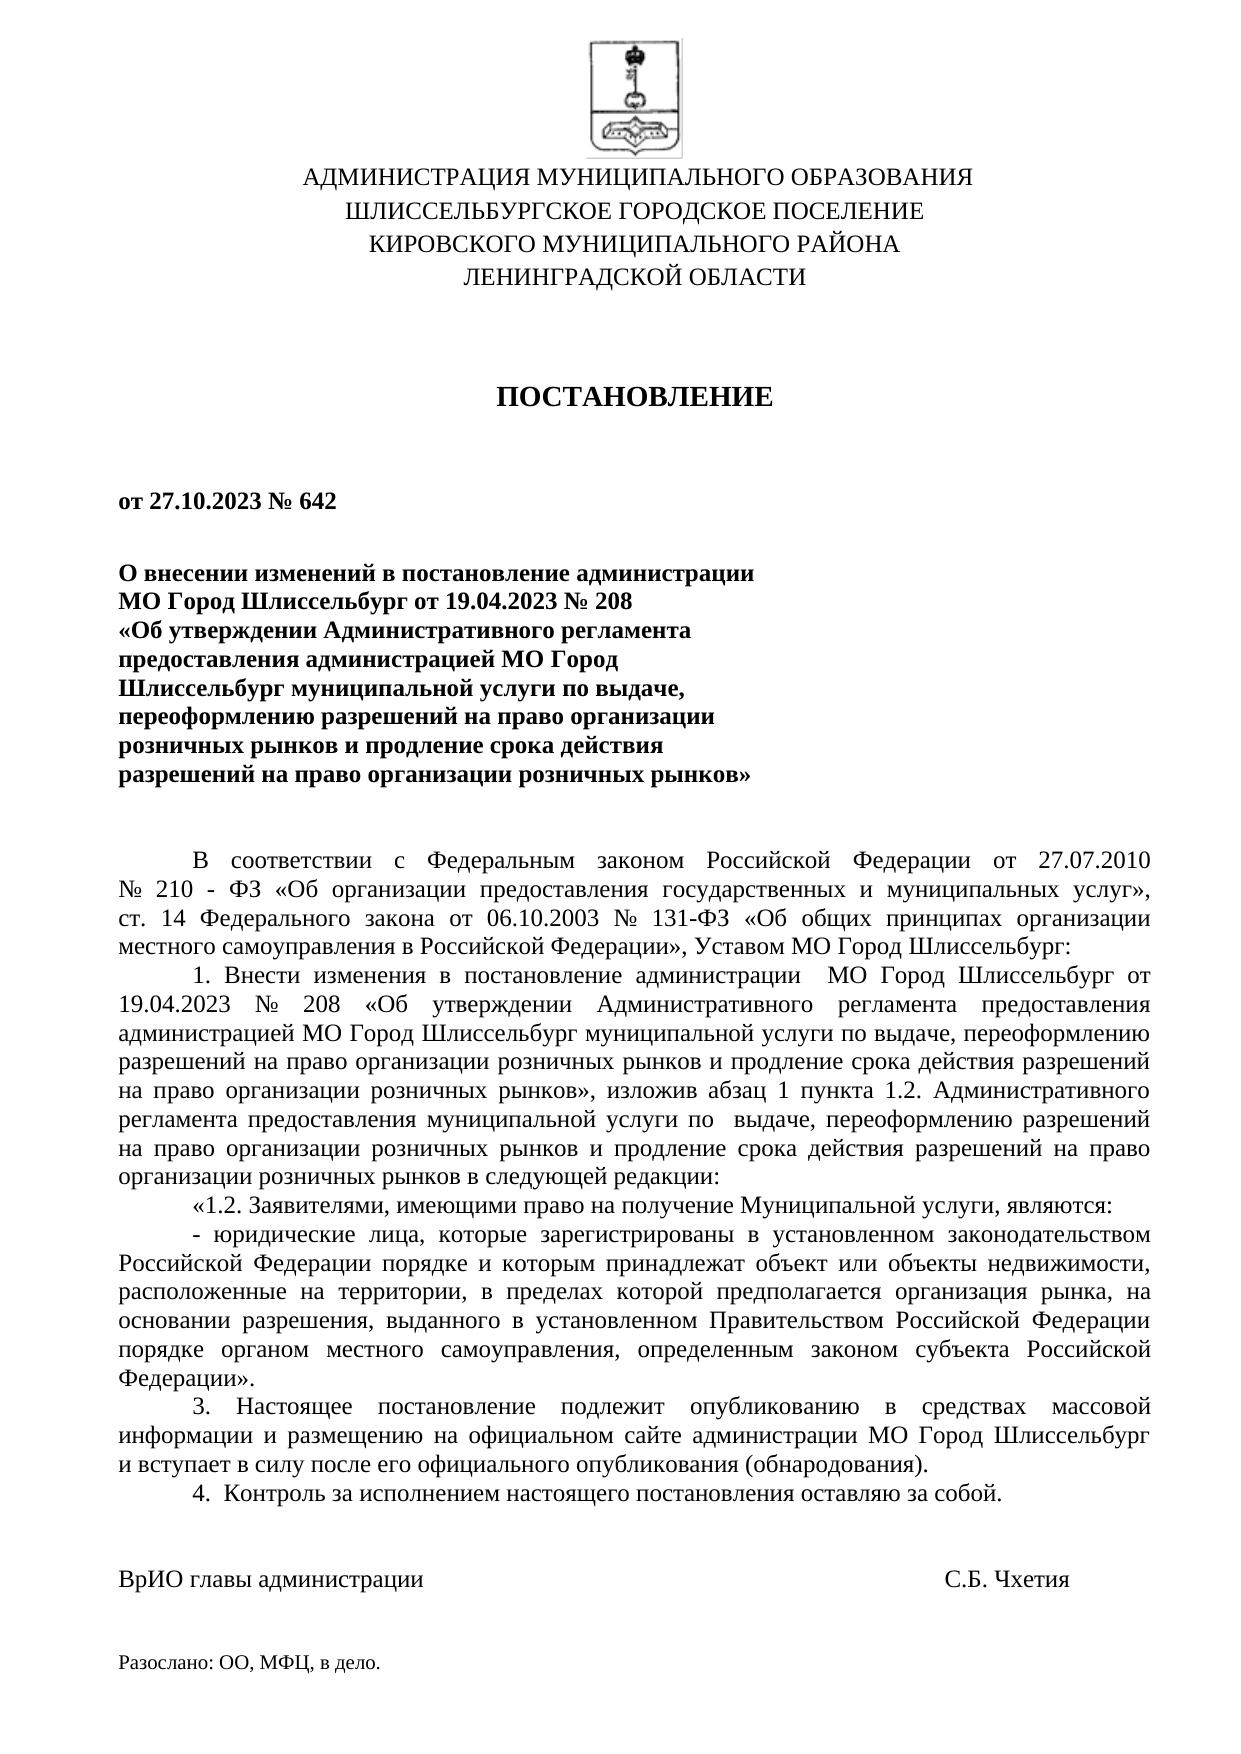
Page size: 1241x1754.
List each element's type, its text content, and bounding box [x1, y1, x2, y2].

text Разослано: ОО, МФЦ, в дело. [118, 1650, 1152, 1674]
text 3. Настоящее постановление подлежит опубликованию в средствах массовой информации и размещению на официальном сайте администрации МО Город Шлиссельбург и вступает в силу после его официального опубликования (обнародования). [118, 1391, 1152, 1478]
text розничных рынков и продление срока действия [118, 730, 1152, 759]
text ПОСТАНОВЛЕНИЕ [118, 379, 1152, 412]
text МО Город Шлиссельбург от 19.04.2023 № 208 [118, 586, 1152, 615]
text 1. Внести изменения в постановление администрации МО Город Шлиссельбург от 19.04.2023 № 208 «Об утверждении Административного регламента предоставления администрацией МО Город Шлиссельбург муниципальной услуги по выдаче, переоформлению разрешений на право организации розничных рынков и продление срока действия разрешений на право организации розничных рынков», изложив абзац 1 пункта 1.2. Административного регламента предоставления муниципальной услуги по выдаче, переоформлению разрешений на право организации розничных рынков и продление срока действия разрешений на право организации розничных рынков в следующей редакции: [118, 960, 1152, 1190]
text ВрИО главы администрации С.Б. Чхетия [118, 1564, 1152, 1593]
text О внесении изменений в постановление администрации [118, 558, 1152, 586]
text предоставления администрацией МО Город [118, 644, 1152, 673]
text переоформлению разрешений на право организации [118, 701, 1152, 730]
picture [586, 38, 684, 160]
text ЛЕНИНГРАДСКОЙ ОБЛАСТИ [118, 259, 1152, 292]
text АДМИНИСТРАЦИЯ МУНИЦИПАЛЬНОГО ОБРАЗОВАНИЯ [118, 159, 1152, 192]
text от 27.10.2023 № 642 [118, 486, 1152, 514]
text разрешений на право организации розничных рынков» [118, 759, 1152, 788]
text Шлиссельбург муниципальной услуги по выдаче, [118, 673, 1152, 701]
text «Об утверждении Административного регламента [118, 615, 1152, 644]
text ШЛИССЕЛЬБУРГСКОЕ ГОРОДСКОЕ ПОСЕЛЕНИЕ [118, 192, 1152, 226]
text В соответствии с Федеральным законом Российской Федерации от 27.07.2010 № 210 - ФЗ «Об организации предоставления государственных и муниципальных услуг», ст. 14 Федерального закона от 06.10.2003 № 131-ФЗ «Об общих принципах организации местного самоуправления в Российской Федерации», Уставом МО Город Шлиссельбург: [118, 845, 1152, 960]
text - юридические лица, которые зарегистрированы в установленном законодательством Российской Федерации порядке и которым принадлежат объект или объекты недвижимости, расположенные на территории, в пределах которой предполагается организация рынка, на основании разрешения, выданного в установленном Правительством Российской Федерации порядке органом местного самоуправления, определенным законом субъекта Российской Федерации». [118, 1219, 1152, 1391]
text 4. Контроль за исполнением настоящего постановления оставляю за собой. [118, 1478, 1152, 1506]
text КИРОВСКОГО МУНИЦИПАЛЬНОГО РАЙОНА [118, 226, 1152, 259]
text «1.2. Заявителями, имеющими право на получение Муниципальной услуги, являются: [118, 1190, 1152, 1219]
